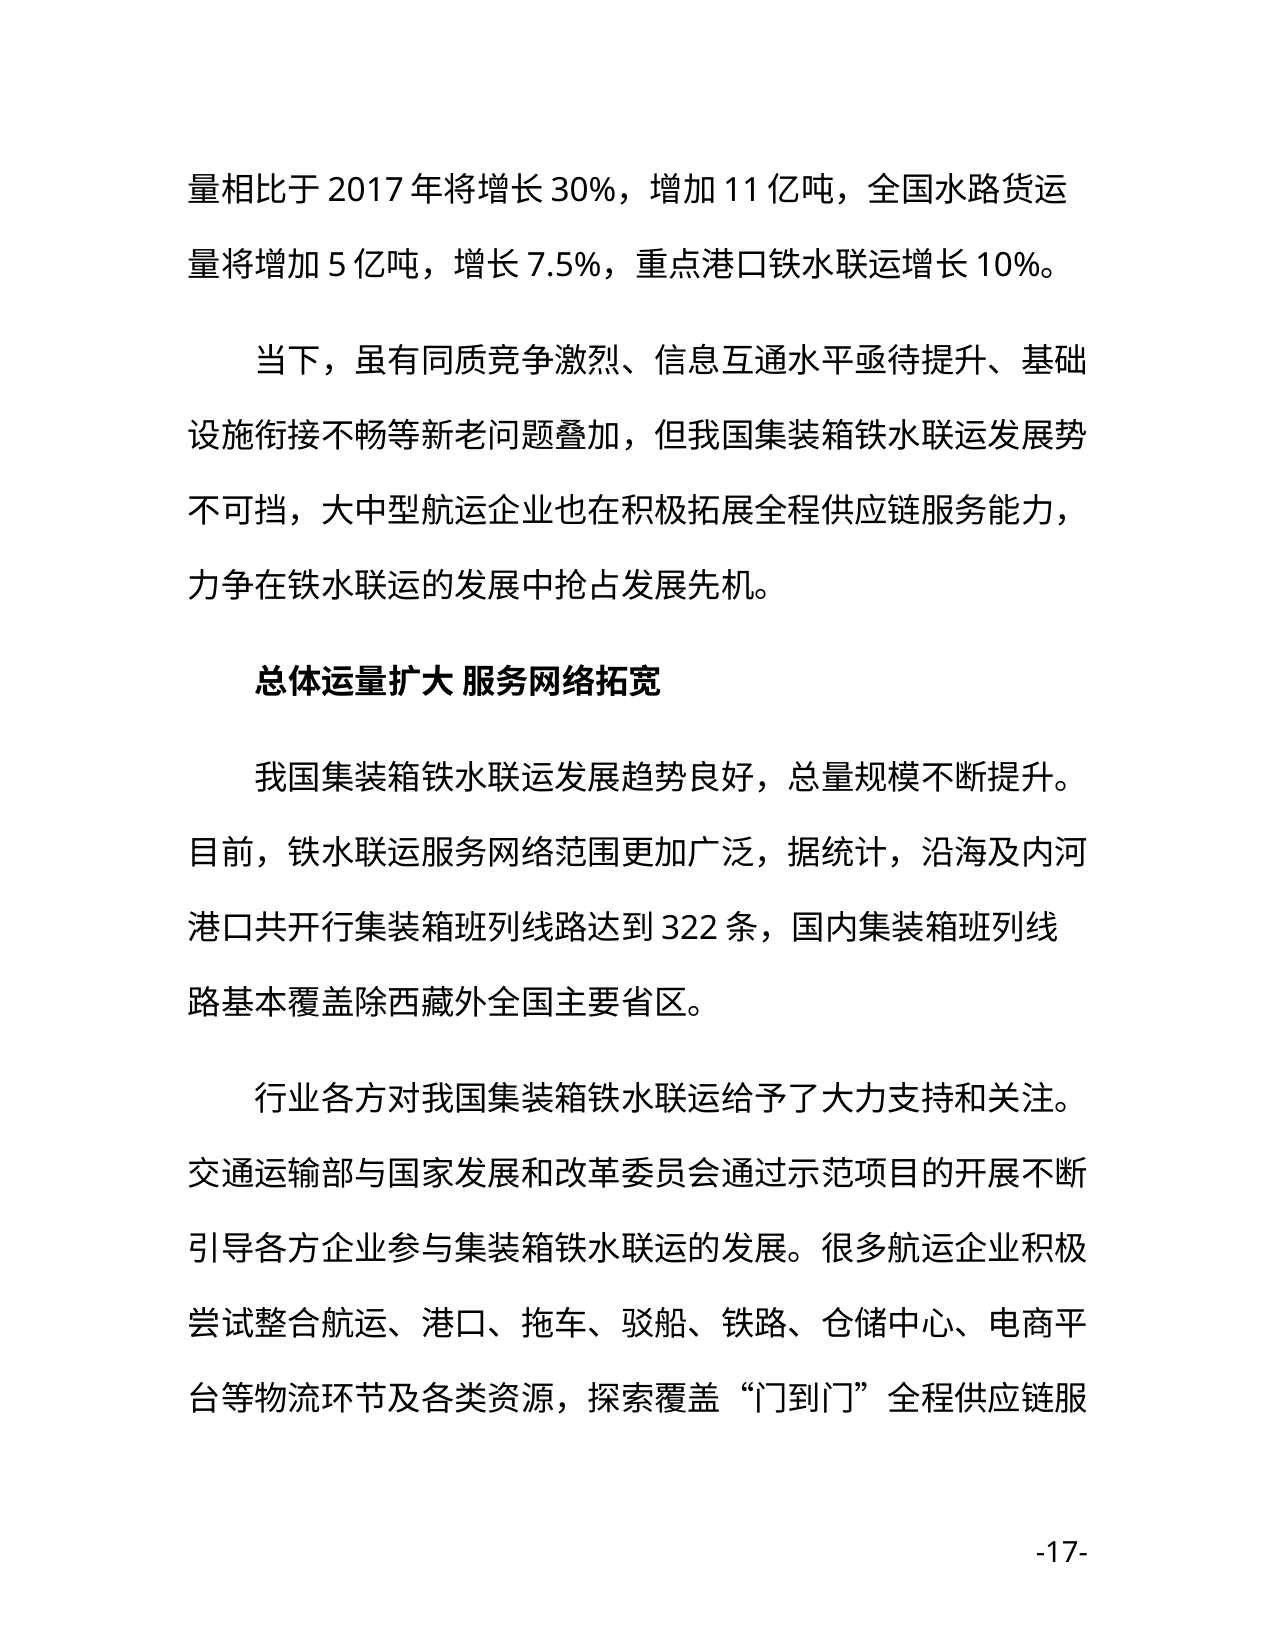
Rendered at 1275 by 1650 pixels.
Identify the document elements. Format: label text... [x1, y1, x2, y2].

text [187, 150, 1087, 300]
text 当下，虽有同质竞争激烈、信息互通水平亟待提升、基础设施衔接不畅等新老问题叠加，但我国集装箱铁水联运发展势不可挡，大中型航运企业也在积极拓展全程供应链服务能力，力争在铁水联运的发展中抢占发展先机。 [187, 321, 1087, 621]
text 总体运量扩大 服务网络拓宽 [187, 642, 1087, 717]
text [187, 1058, 1087, 1433]
text 我国集装箱铁水联运发展趋势良好，总量规模不断提升。目前，铁水联运服务网络范围更加广泛，据统计，沿海及内河港口共开行集装箱班列线路达到322条，国内集装箱班列线路基本覆盖除西藏外全国主要省区。 [187, 737, 1087, 1037]
